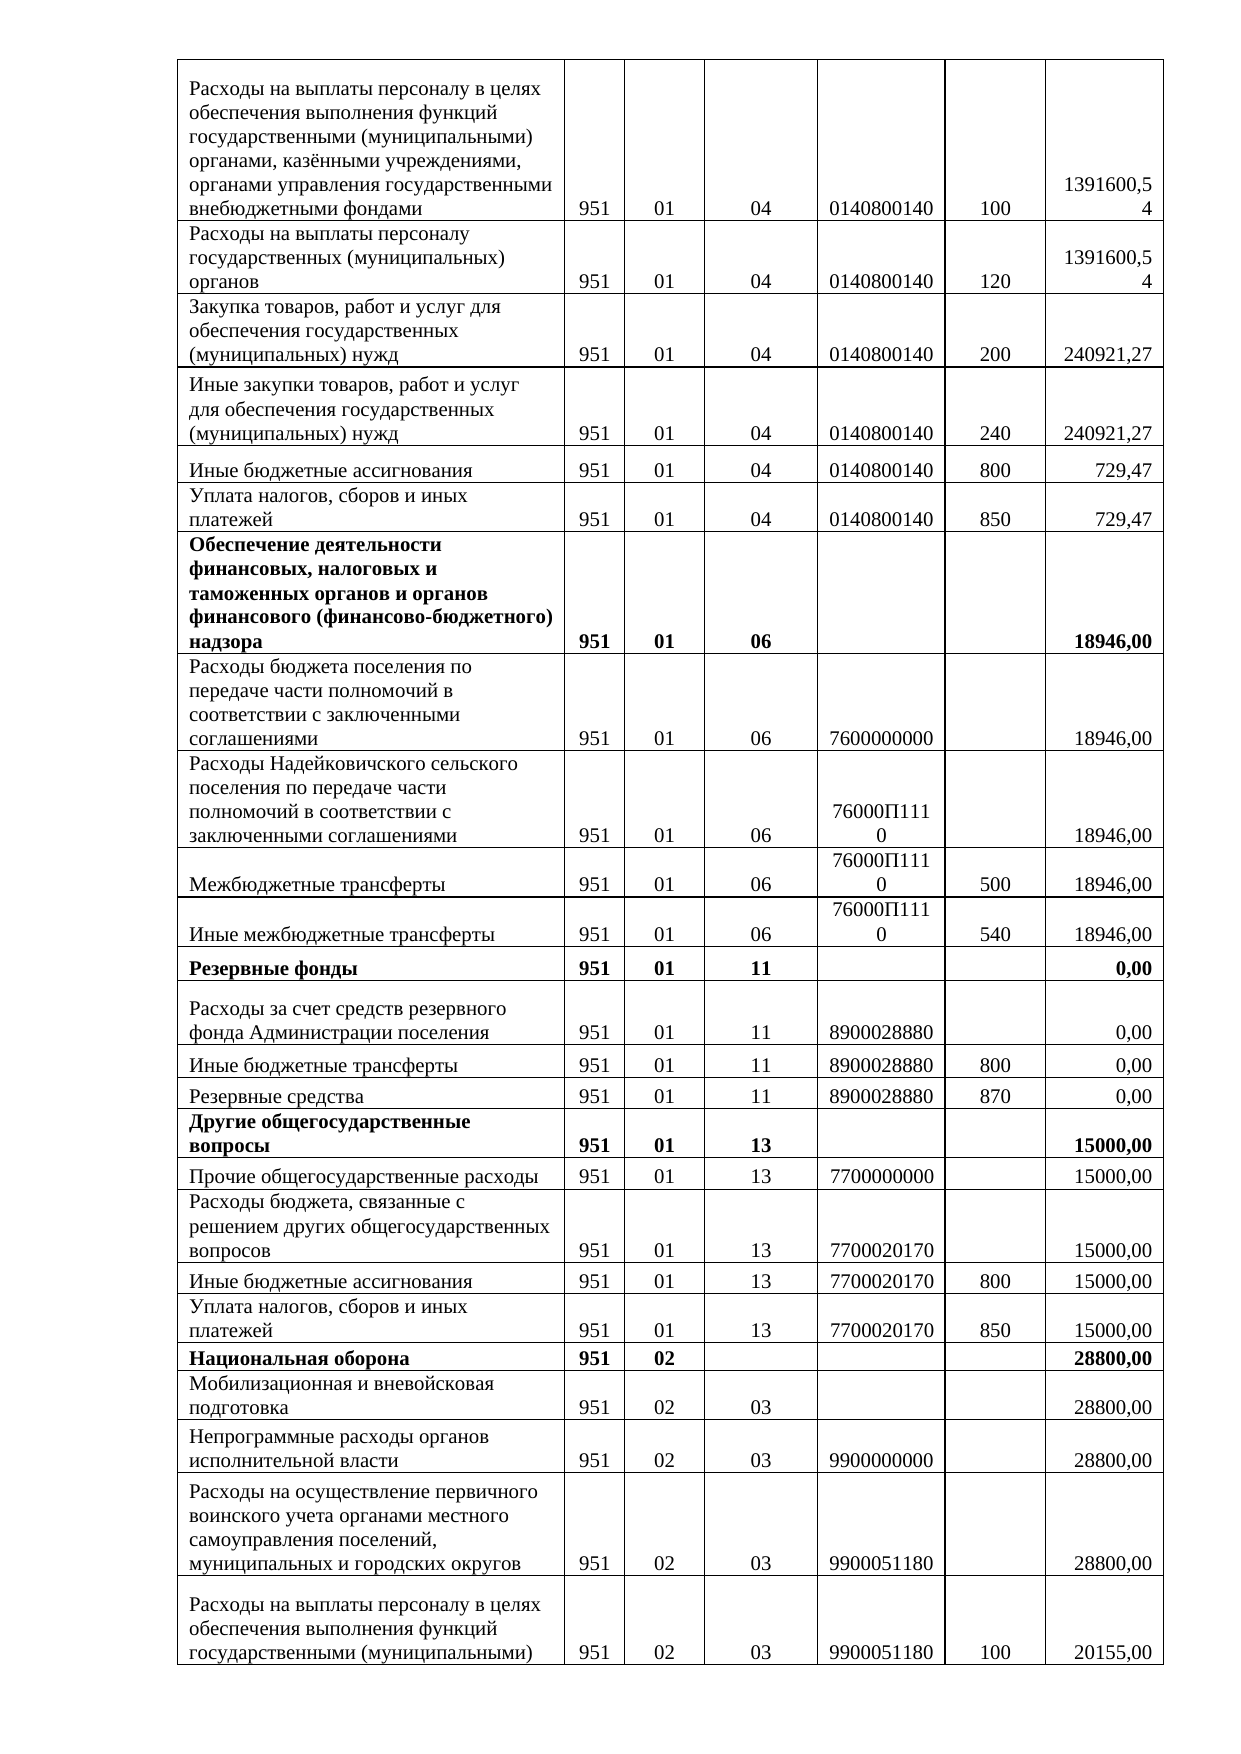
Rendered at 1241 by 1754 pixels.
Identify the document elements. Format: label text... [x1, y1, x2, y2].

table_cell [946, 532, 1045, 653]
table_cell Иные бюджетные ассигнования [178, 1263, 564, 1293]
table_cell 15000,00 [1046, 1109, 1163, 1157]
table_cell Уплата налогов, сборов и иных платежей [178, 1294, 564, 1342]
table_cell [946, 1473, 1045, 1575]
table_cell 01 [625, 1190, 704, 1262]
table_cell 28800,00 [1046, 1420, 1163, 1472]
table_cell 15000,00 [1046, 1263, 1163, 1293]
table_cell 7700020170 [818, 1190, 944, 1262]
table_cell 9900051180 [818, 1576, 944, 1664]
table_cell 500 [946, 848, 1045, 896]
table_cell 04 [705, 294, 817, 366]
table_cell Иные бюджетные ассигнования [178, 446, 564, 482]
table_cell Непрограммные расходы органов исполнительной власти [178, 1420, 564, 1472]
table_cell 06 [705, 898, 817, 946]
table_cell [946, 1371, 1045, 1419]
table_cell Расходы на выплаты персоналу государственных (муниципальных) органов [178, 221, 564, 293]
table_cell 951 [565, 221, 624, 293]
table_cell 240921,27 [1046, 294, 1163, 366]
table_cell 04 [705, 221, 817, 293]
table_cell 951 [565, 654, 624, 750]
table_cell 951 [565, 532, 624, 653]
table_cell [818, 947, 944, 980]
table_cell [946, 1190, 1045, 1262]
table_cell 01 [625, 898, 704, 946]
table_cell 800 [946, 1263, 1045, 1293]
table_cell 8900028880 [818, 1045, 944, 1077]
table_cell 729,47 [1046, 446, 1163, 482]
table_cell 01 [625, 1045, 704, 1077]
table_cell Прочие общегосударственные расходы [178, 1158, 564, 1188]
table_cell 13 [705, 1109, 817, 1157]
table_cell 951 [565, 1576, 624, 1664]
table_cell 0,00 [1046, 1045, 1163, 1077]
table_cell 951 [565, 1158, 624, 1188]
table_cell 951 [565, 1109, 624, 1157]
table_cell 13 [705, 1190, 817, 1262]
table_cell 76000П1110 [818, 848, 944, 896]
table_cell 729,47 [1046, 483, 1163, 531]
table_cell 0,00 [1046, 981, 1163, 1044]
table_cell 01 [625, 751, 704, 847]
table_cell 0140800140 [818, 368, 944, 444]
table_cell 03 [705, 1371, 817, 1419]
table_cell [946, 1109, 1045, 1157]
table_cell 01 [625, 1078, 704, 1108]
table_cell Расходы Надейковичского сельского поселения по передаче части полномочий в соответствии с заключенными соглашениями [178, 751, 564, 847]
table_cell 76000П1110 [818, 751, 944, 847]
table_cell 04 [705, 446, 817, 482]
table_cell 800 [946, 446, 1045, 482]
table_cell 870 [946, 1078, 1045, 1108]
table_cell 01 [625, 446, 704, 482]
table_cell 11 [705, 1078, 817, 1108]
table_cell 01 [625, 483, 704, 531]
table_cell 951 [565, 294, 624, 366]
table_cell Резервные фонды [178, 947, 564, 980]
table_cell 01 [625, 368, 704, 444]
table_cell 01 [625, 1109, 704, 1157]
table_cell 01 [625, 60, 704, 220]
table_cell 06 [705, 848, 817, 896]
table_cell 18946,00 [1046, 532, 1163, 653]
table_cell 951 [565, 898, 624, 946]
table_cell Обеспечение деятельности финансовых, налоговых и таможенных органов и органов финансового (финансово-бюджетного) надзора [178, 532, 564, 653]
table_cell [818, 1109, 944, 1157]
table_cell 01 [625, 1294, 704, 1342]
table_cell 850 [946, 1294, 1045, 1342]
table_cell 01 [625, 1158, 704, 1188]
table_cell 18946,00 [1046, 751, 1163, 847]
table_cell 951 [565, 751, 624, 847]
table_cell 0,00 [1046, 1078, 1163, 1108]
table_cell 800 [946, 1045, 1045, 1077]
table_cell Национальная оборона [178, 1343, 564, 1369]
table_cell Мобилизационная и вневойсковая подготовка [178, 1371, 564, 1419]
table_cell 20155,00 [1046, 1576, 1163, 1664]
table_cell Уплата налогов, сборов и иных платежей [178, 483, 564, 531]
table_cell 240921,27 [1046, 368, 1163, 444]
table_cell 951 [565, 848, 624, 896]
table_cell 0140800140 [818, 221, 944, 293]
table_cell [946, 1420, 1045, 1472]
table_cell Расходы бюджета поселения по передаче части полномочий в соответствии с заключенными соглашениями [178, 654, 564, 750]
table_cell 13 [705, 1158, 817, 1188]
table_cell 540 [946, 898, 1045, 946]
table_cell 03 [705, 1420, 817, 1472]
table_cell 18946,00 [1046, 654, 1163, 750]
table_cell 01 [625, 981, 704, 1044]
table_cell 951 [565, 1343, 624, 1369]
table_cell 0,00 [1046, 947, 1163, 980]
table_cell 01 [625, 1263, 704, 1293]
table_cell 951 [565, 483, 624, 531]
table_cell 03 [705, 1473, 817, 1575]
table_cell 15000,00 [1046, 1158, 1163, 1188]
table_cell 951 [565, 1078, 624, 1108]
table_cell 01 [625, 532, 704, 653]
table_cell 02 [625, 1371, 704, 1419]
table_cell 0140800140 [818, 446, 944, 482]
table_cell [946, 1158, 1045, 1188]
table_cell 951 [565, 1294, 624, 1342]
table_cell 951 [565, 1045, 624, 1077]
table_cell 8900028880 [818, 1078, 944, 1108]
table_cell 11 [705, 947, 817, 980]
table_cell Закупка товаров, работ и услуг для обеспечения государственных (муниципальных) нужд [178, 294, 564, 366]
table_cell 01 [625, 654, 704, 750]
table_cell 15000,00 [1046, 1294, 1163, 1342]
table_cell Расходы бюджета, связанные с решением других общегосударственных вопросов [178, 1190, 564, 1262]
table_cell 11 [705, 981, 817, 1044]
table_cell [946, 1343, 1045, 1369]
table_cell 9900051180 [818, 1473, 944, 1575]
table_cell [946, 981, 1045, 1044]
table_cell [946, 654, 1045, 750]
table_cell 06 [705, 654, 817, 750]
table_cell 100 [946, 60, 1045, 220]
table_cell 11 [705, 1045, 817, 1077]
table_cell 951 [565, 981, 624, 1044]
table_cell 28800,00 [1046, 1343, 1163, 1369]
table_cell 15000,00 [1046, 1190, 1163, 1262]
table_cell 18946,00 [1046, 848, 1163, 896]
table_cell 951 [565, 1420, 624, 1472]
table_cell 951 [565, 446, 624, 482]
table_cell 8900028880 [818, 981, 944, 1044]
table_cell 01 [625, 947, 704, 980]
table_cell 951 [565, 1190, 624, 1262]
table_cell 02 [625, 1576, 704, 1664]
table_cell Расходы за счет средств резервного фонда Администрации поселения [178, 981, 564, 1044]
table_cell 100 [946, 1576, 1045, 1664]
table_cell 02 [625, 1343, 704, 1369]
table_cell 240 [946, 368, 1045, 444]
table_cell 951 [565, 1371, 624, 1419]
table_cell 1391600,54 [1046, 221, 1163, 293]
table_cell 7700000000 [818, 1158, 944, 1188]
table_cell 7700020170 [818, 1263, 944, 1293]
table_cell 0140800140 [818, 60, 944, 220]
table_cell 13 [705, 1294, 817, 1342]
table_cell 951 [565, 1473, 624, 1575]
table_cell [178, 1576, 564, 1664]
table_cell Иные межбюджетные трансферты [178, 898, 564, 946]
table_cell 04 [705, 60, 817, 220]
table_cell [818, 1343, 944, 1369]
table_cell 18946,00 [1046, 898, 1163, 946]
table_cell 200 [946, 294, 1045, 366]
table_cell 06 [705, 751, 817, 847]
table_cell Резервные средства [178, 1078, 564, 1108]
table_cell 03 [705, 1576, 817, 1664]
table_cell 02 [625, 1420, 704, 1472]
table_cell [705, 1343, 817, 1369]
table_cell 02 [625, 1473, 704, 1575]
table_cell Иные бюджетные трансферты [178, 1045, 564, 1077]
table_cell 951 [565, 1263, 624, 1293]
table_cell 04 [705, 483, 817, 531]
table_cell 951 [565, 947, 624, 980]
table_cell [946, 751, 1045, 847]
table_cell 1391600,54 [1046, 60, 1163, 220]
table_cell 04 [705, 368, 817, 444]
table_cell 28800,00 [1046, 1371, 1163, 1419]
table_cell 7700020170 [818, 1294, 944, 1342]
table_cell 13 [705, 1263, 817, 1293]
table_cell 01 [625, 848, 704, 896]
table_cell [946, 947, 1045, 980]
table_cell 951 [565, 368, 624, 444]
table_cell 120 [946, 221, 1045, 293]
table_cell 76000П1110 [818, 898, 944, 946]
table_cell 28800,00 [1046, 1473, 1163, 1575]
table_cell Межбюджетные трансферты [178, 848, 564, 896]
table_cell Другие общегосударственные вопросы [178, 1109, 564, 1157]
table_cell 01 [625, 294, 704, 366]
table_cell 9900000000 [818, 1420, 944, 1472]
table_cell [818, 1371, 944, 1419]
table_cell 7600000000 [818, 654, 944, 750]
table_cell 850 [946, 483, 1045, 531]
table_cell [818, 532, 944, 653]
table_cell Иные закупки товаров, работ и услуг для обеспечения государственных (муниципальных) нужд [178, 368, 564, 444]
table_cell 01 [625, 221, 704, 293]
table_cell 951 [565, 60, 624, 220]
table_cell 06 [705, 532, 817, 653]
table_cell 0140800140 [818, 483, 944, 531]
table_cell 0140800140 [818, 294, 944, 366]
table_cell Расходы на осуществление первичного воинского учета органами местного самоуправления поселений, муниципальных и городских округов [178, 1473, 564, 1575]
